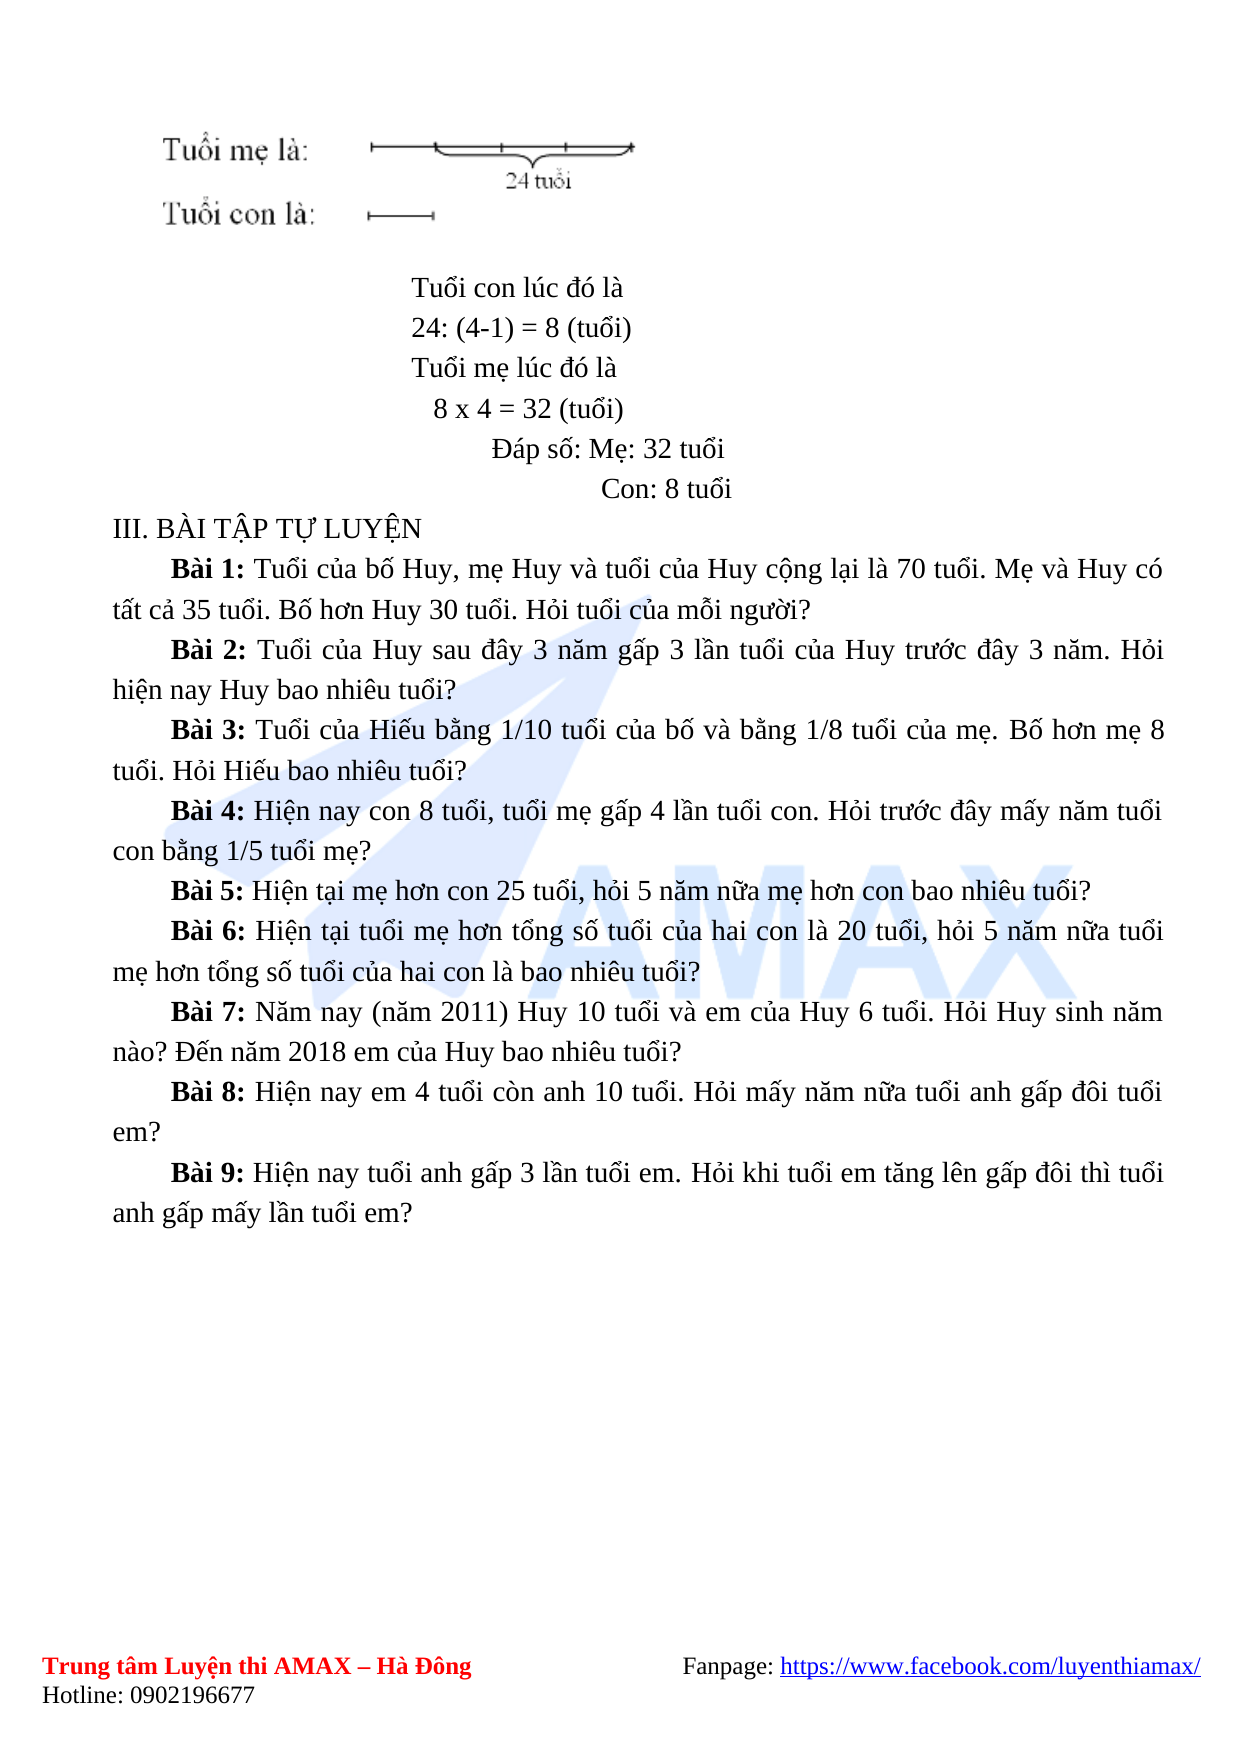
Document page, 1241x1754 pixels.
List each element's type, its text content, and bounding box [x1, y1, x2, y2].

text Bài 9: Hiện nay tuổi anh gấp 3 lần tuổi em. Hỏi khi tuổi em tăng lên gấp đôi thì tuổi anh gấp mấy lần tuổi em? [112, 1155, 1165, 1228]
text III. BÀI TẬP TỰ LUYỆN [112, 511, 1165, 545]
text Bài 7: Năm nay (năm 2011) Huy 10 tuổi và em của Huy 6 tuổi. Hỏi Huy sinh năm nào? Đến năm 2018 em của Huy bao nhiêu tuổi? [112, 994, 1165, 1068]
text 24: (4-1) = 8 (tuổi) [112, 310, 1165, 344]
text Tuổi con lúc đó là [112, 270, 1165, 304]
picture [163, 107, 654, 258]
text Tuổi mẹ lúc đó là [112, 351, 1165, 384]
text Bài 5: Hiện tại mẹ hơn con 25 tuổi, hỏi 5 năm nữa mẹ hơn con bao nhiêu tuổi? [112, 873, 1165, 907]
text Đáp số: Mẹ: 32 tuổi [112, 431, 1165, 464]
text Bài 4: Hiện nay con 8 tuổi, tuổi mẹ gấp 4 lần tuổi con. Hỏi trước đây mấy năm tuổi con bằng 1/5 tuổi mẹ? [112, 793, 1165, 867]
text Con: 8 tuổi [112, 471, 1165, 505]
text Bài 1: Tuổi của bố Huy, mẹ Huy và tuổi của Huy cộng lại là 70 tuổi. Mẹ và Huy có tất cả 35 tuổi. Bố hơn Huy 30 tuổi. Hỏi tuổi của mỗi người? [112, 552, 1165, 625]
text Bài 2: Tuổi của Huy sau đây 3 năm gấp 3 lần tuổi của Huy trước đây 3 năm. Hỏi hiện nay Huy bao nhiêu tuổi? [112, 632, 1165, 706]
text Bài 3: Tuổi của Hiếu bằng 1/10 tuổi của bố và bằng 1/8 tuổi của mẹ. Bố hơn mẹ 8 tuổi. Hỏi Hiếu bao nhiêu tuổi? [112, 712, 1165, 786]
text Bài 6: Hiện tại tuổi mẹ hơn tổng số tuổi của hai con là 20 tuổi, hỏi 5 năm nữa tuổi mẹ hơn tổng số tuổi của hai con là bao nhiêu tuổi? [112, 913, 1165, 987]
text 8 x 4 = 32 (tuổi) [112, 391, 1165, 424]
text Bài 8: Hiện nay em 4 tuổi còn anh 10 tuổi. Hỏi mấy năm nữa tuổi anh gấp đôi tuổi em? [112, 1074, 1165, 1148]
